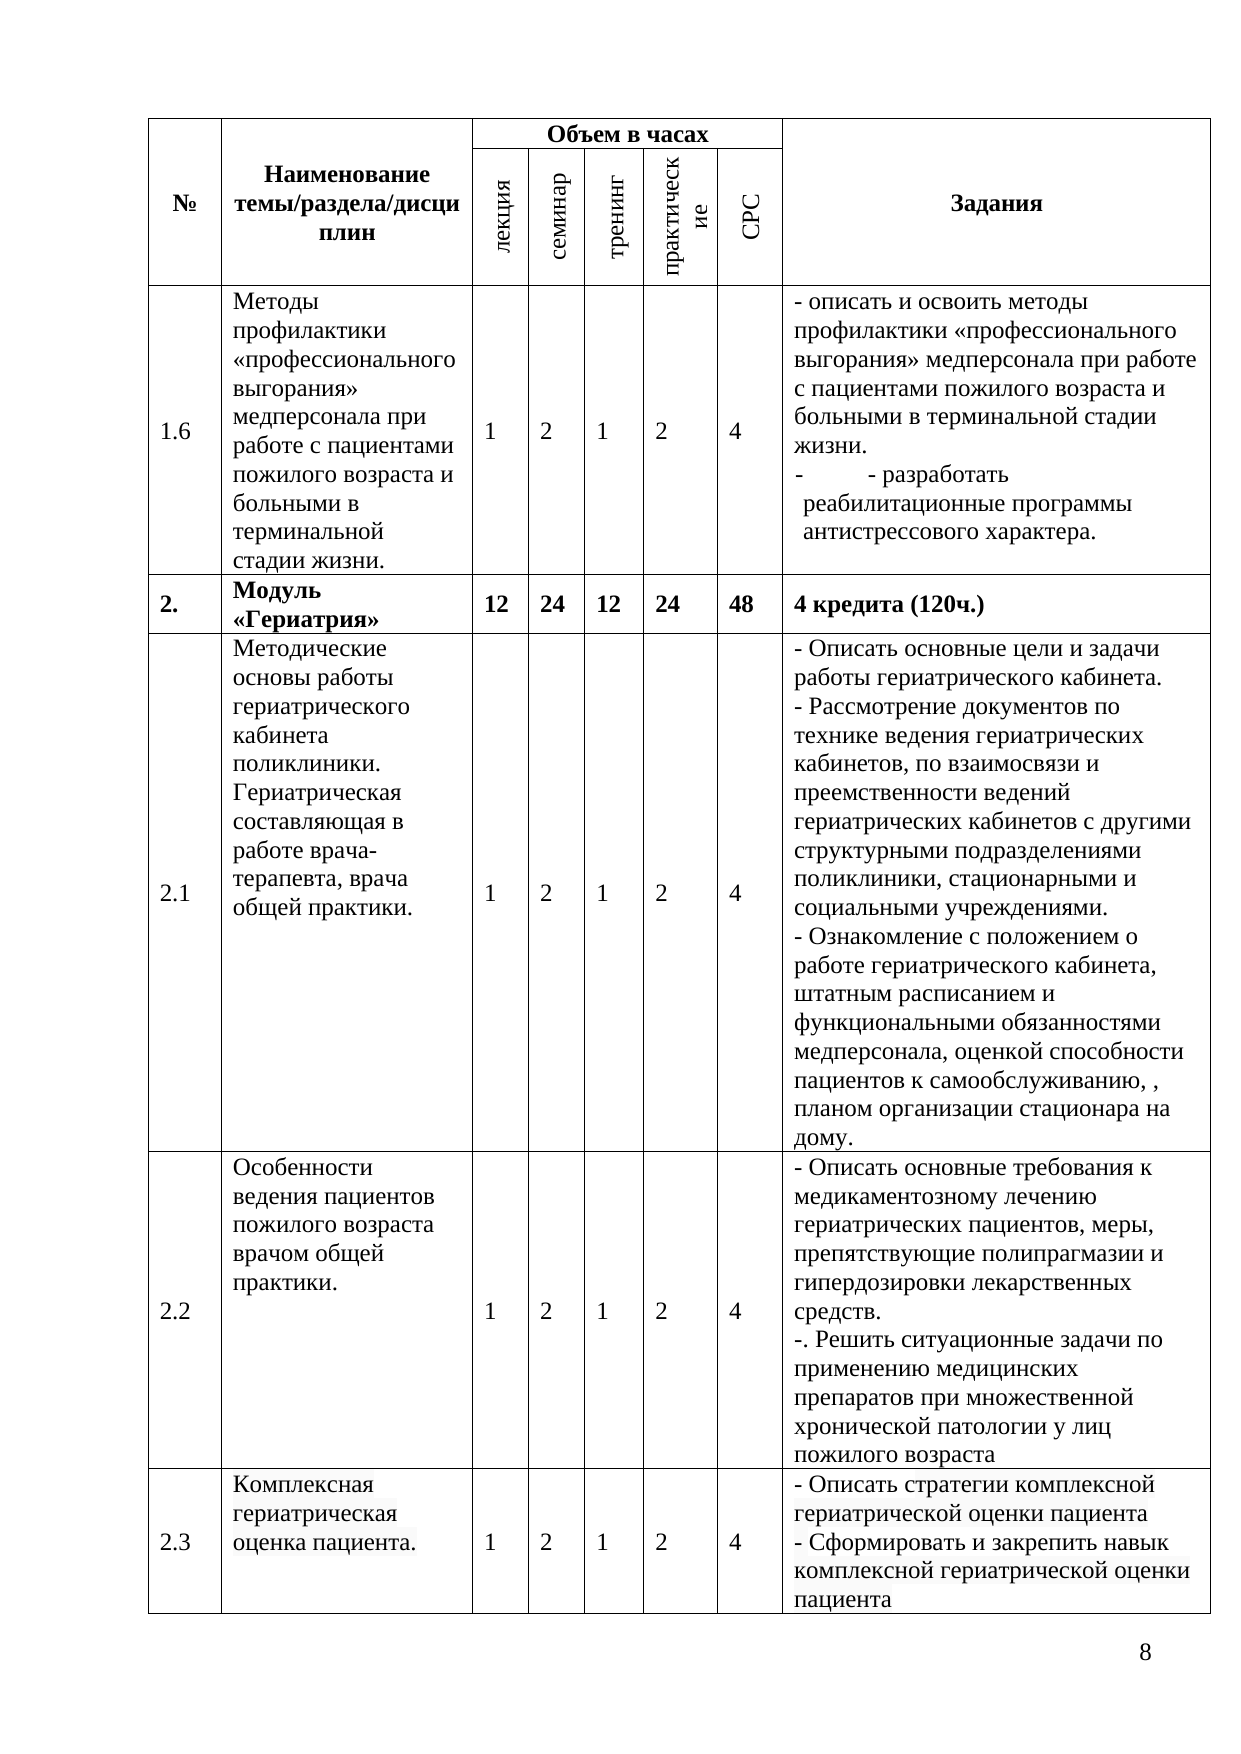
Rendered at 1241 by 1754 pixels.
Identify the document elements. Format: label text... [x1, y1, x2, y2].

table_cell 4 [718, 286, 782, 574]
table_cell Модуль «Гериатрия» [222, 575, 472, 632]
table_cell 24 [529, 575, 584, 632]
table_cell - описать и освоить методы профилактики «профессионального выгорания» медперсонала при работе с пациентами пожилого возраста и больными в терминальной стадии жизни. - разработать реабилитационные программы антистрессового характера. [783, 286, 1210, 574]
table_cell 2 [529, 286, 584, 574]
table_cell 1 [473, 634, 528, 1151]
table_cell 2 [644, 286, 717, 574]
table_cell - Описать основные требования к медикаментозному лечению гериатрических пациентов, меры, препятствующие полипрагмазии и гипердозировки лекарственных средств. -. Решить ситуационные задачи по применению медицинских препаратов при множественной хронической патологии у лиц пожилого возраста [783, 1152, 1210, 1468]
table_cell - Описать стратегии комплексной гериатрической оценки пациента - Сформировать и закрепить навык комплексной гериатрической оценки пациента [808, 1469, 1210, 1613]
table_cell Методические основы работы гериатрического кабинета поликлиники. Гериатрическая составляющая в работе врача-терапевта, врача общей практики. [222, 634, 472, 1151]
table_cell - Описать стратегии комплексной гериатрической оценки пациента - Сформировать и закрепить навык комплексной гериатрической оценки пациента [783, 1469, 915, 1613]
table_cell 2.2 [149, 1152, 221, 1468]
table_cell семинар [529, 149, 584, 285]
table_cell 4 [718, 1469, 782, 1613]
table_cell 4 [718, 634, 782, 1151]
table_cell СРС [718, 149, 782, 285]
table_cell 48 [718, 575, 782, 632]
table_cell 2.1 [149, 634, 221, 1151]
table_cell 4 кредита (120ч.) [783, 575, 1210, 632]
table_cell лекция [473, 149, 528, 285]
table_cell 2 [644, 634, 717, 1151]
table_cell 1 [585, 286, 643, 574]
table_header Объем в часах [473, 119, 782, 148]
table_cell 1 [585, 1469, 643, 1613]
table_cell 2 [644, 1152, 717, 1468]
table_cell Особенности ведения пациентов пожилого возраста врачом общей практики. [222, 1152, 472, 1468]
table_cell 1 [473, 286, 528, 574]
table_cell Методы профилактики «профессионального выгорания» медперсонала при работе с пациентами пожилого возраста и больными в терминальной стадии жизни. [222, 286, 472, 574]
table_cell 2 [529, 1152, 584, 1468]
table_cell 1.6 [149, 286, 221, 574]
table_header № [149, 119, 221, 285]
table_cell 24 [644, 575, 717, 632]
table_cell 4 [718, 1152, 782, 1468]
table_cell 2 [529, 1469, 584, 1613]
table_cell 1 [473, 1152, 528, 1468]
table_header Наименование темы/раздела/дисциплин [222, 119, 472, 285]
table_cell 2 [529, 634, 584, 1151]
table_cell 2. [149, 575, 221, 632]
table_cell тренинг [585, 149, 643, 285]
table_cell 12 [473, 575, 528, 632]
table_cell 12 [585, 575, 643, 632]
table_header Задания [783, 119, 1210, 285]
table_cell 1 [473, 1469, 528, 1613]
table_cell - Описать основные цели и задачи работы гериатрического кабинета. - Рассмотрение документов по технике ведения гериатрических кабинетов, по взаимосвязи и преемственности ведений гериатрических кабинетов с другими структурными подразделениями поликлиники, стационарными и социальными учреждениями. - Ознакомление с положением о работе гериатрического кабинета, штатным расписанием и функциональными обязанностями медперсонала, оценкой способности пациентов к самообслуживанию, , планом организации стационара на дому. [783, 634, 1210, 1151]
table_cell 2.3 [149, 1469, 221, 1613]
table_cell 2 [644, 1469, 717, 1613]
table_cell практические занятие [644, 149, 717, 285]
table_cell 1 [585, 1152, 643, 1468]
table_cell Комплексная гериатрическая оценка пациента. [222, 1469, 472, 1613]
table_cell 1 [585, 634, 643, 1151]
